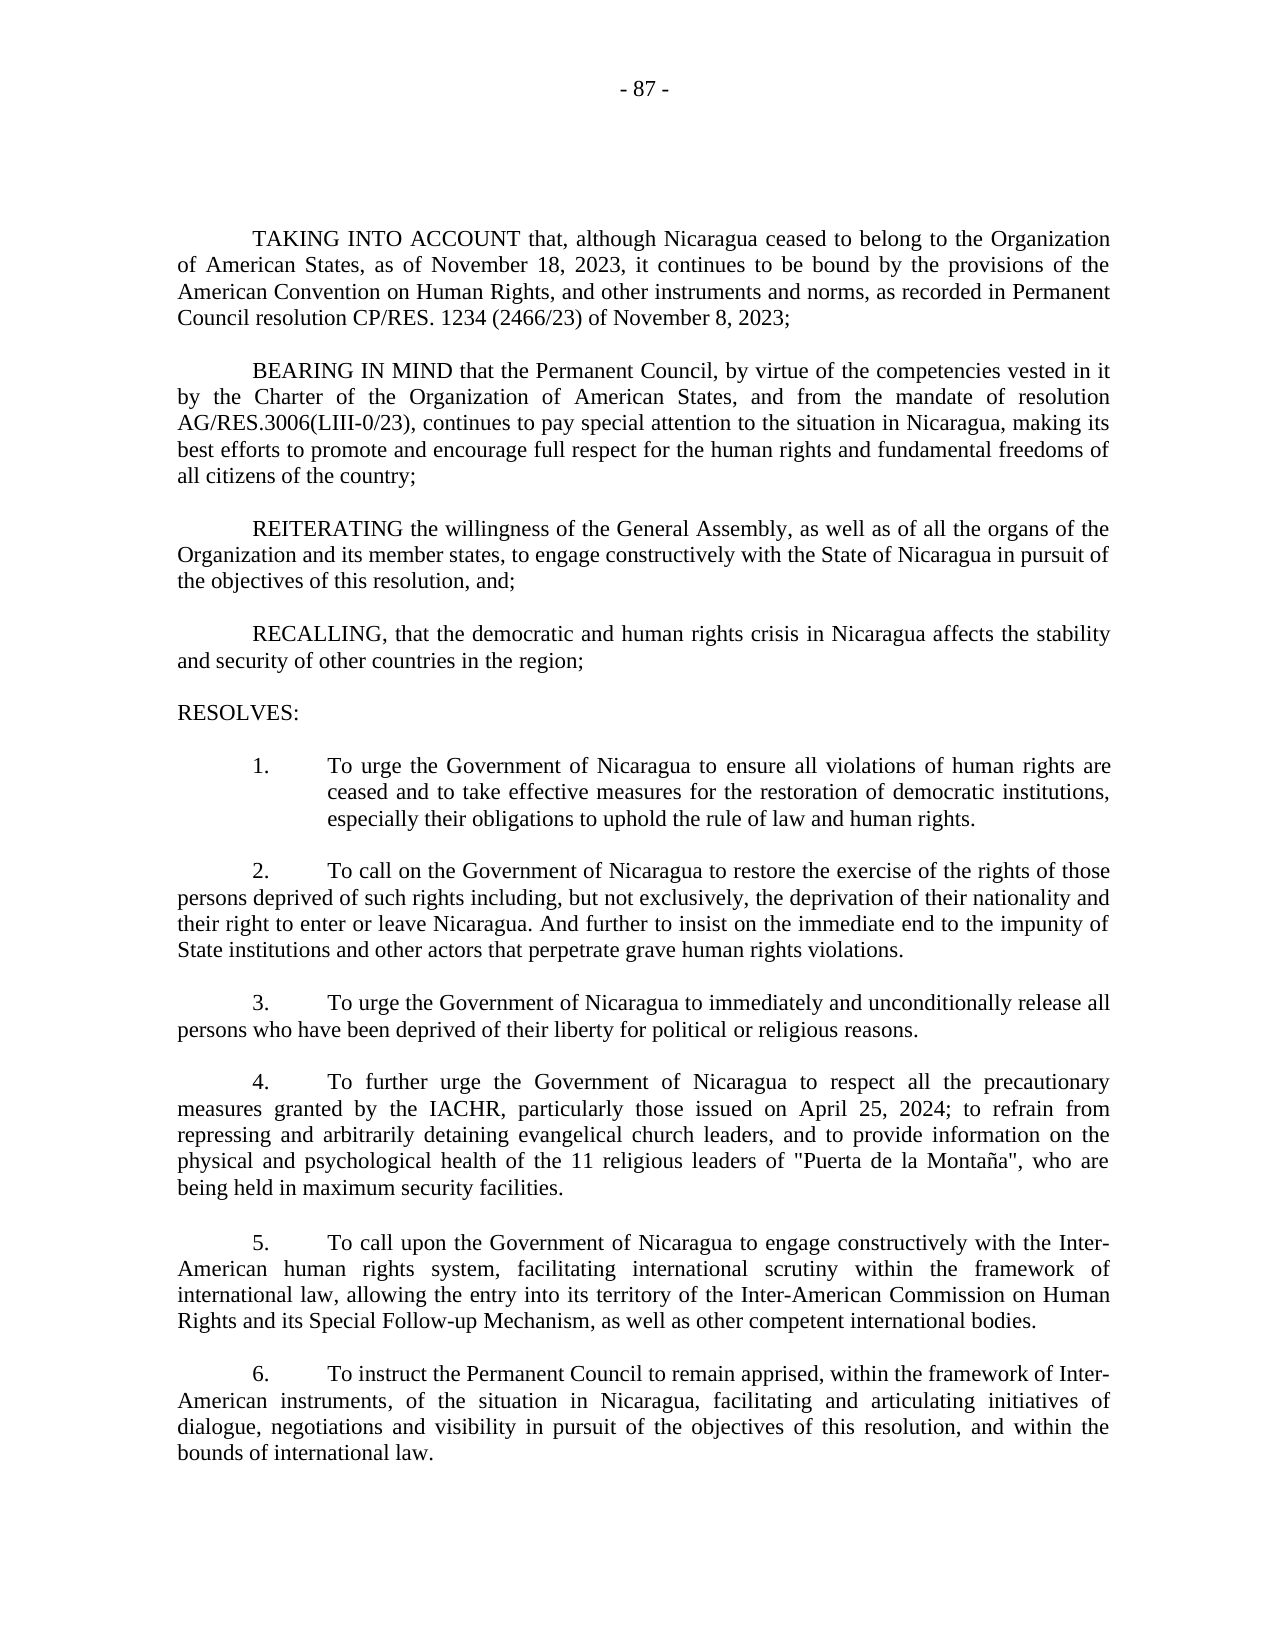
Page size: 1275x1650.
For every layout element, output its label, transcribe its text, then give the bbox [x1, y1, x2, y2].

list To call on the Government of Nicaragua to restore the exercise of the rights of those persons deprived of such rights including, but not exclusively, the deprivation of their nationality and their right to enter or leave Nicaragua. And further to insist on the immediate end to the impunity of State institutions and other actors that perpetrate grave human rights violations. [177, 857, 1111, 963]
list To urge the Government of Nicaragua to immediately and unconditionally release all persons who have been deprived of their liberty for political or religious reasons. [177, 989, 1111, 1042]
text RECALLING, that the democratic and human rights crisis in Nicaragua affects the stability and security of other countries in the region; [177, 620, 1111, 673]
text REITERATING the willingness of the General Assembly, as well as of all the organs of the Organization and its member states, to engage constructively with the State of Nicaragua in pursuit of the objectives of this resolution, and; [177, 515, 1111, 594]
text BEARING IN MIND that the Permanent Council, by virtue of the competencies vested in it by the Charter of the Organization of American States, and from the mandate of resolution AG/RES.3006(LIII-0/23), continues to pay special attention to the situation in Nicaragua, making its best efforts to promote and encourage full respect for the human rights and fundamental freedoms of all citizens of the country; [177, 357, 1111, 488]
list To urge the Government of Nicaragua to ensure all violations of human rights are ceased and to take effective measures for the restoration of democratic institutions, especially their obligations to uphold the rule of law and human rights. [252, 752, 1111, 831]
text RESOLVES: [177, 699, 1111, 726]
list To call upon the Government of Nicaragua to engage constructively with the Inter-American human rights system, facilitating international scrutiny within the framework of international law, allowing the entry into its territory of the Inter-American Commission on Human Rights and its Special Follow-up Mechanism, as well as other competent international bodies. [177, 1228, 1111, 1334]
list To further urge the Government of Nicaragua to respect all the precautionary measures granted by the IACHR, particularly those issued on April 25, 2024; to refrain from repressing and arbitrarily detaining evangelical church leaders, and to provide information on the physical and psychological health of the 11 religious leaders of "Puerta de la Montaña", who are being held in maximum security facilities. [177, 1068, 1111, 1200]
list To instruct the Permanent Council to remain apprised, within the framework of Inter-American instruments, of the situation in Nicaragua, facilitating and articulating initiatives of dialogue, negotiations and visibility in pursuit of the objectives of this resolution, and within the bounds of international law. [177, 1360, 1111, 1466]
text TAKING INTO ACCOUNT that, although Nicaragua ceased to belong to the Organization of American States, as of November 18, 2023, it continues to be bound by the provisions of the American Convention on Human Rights, and other instruments and norms, as recorded in Permanent Council resolution CP/RES. 1234 (2466/23) of November 8, 2023; [177, 225, 1111, 330]
